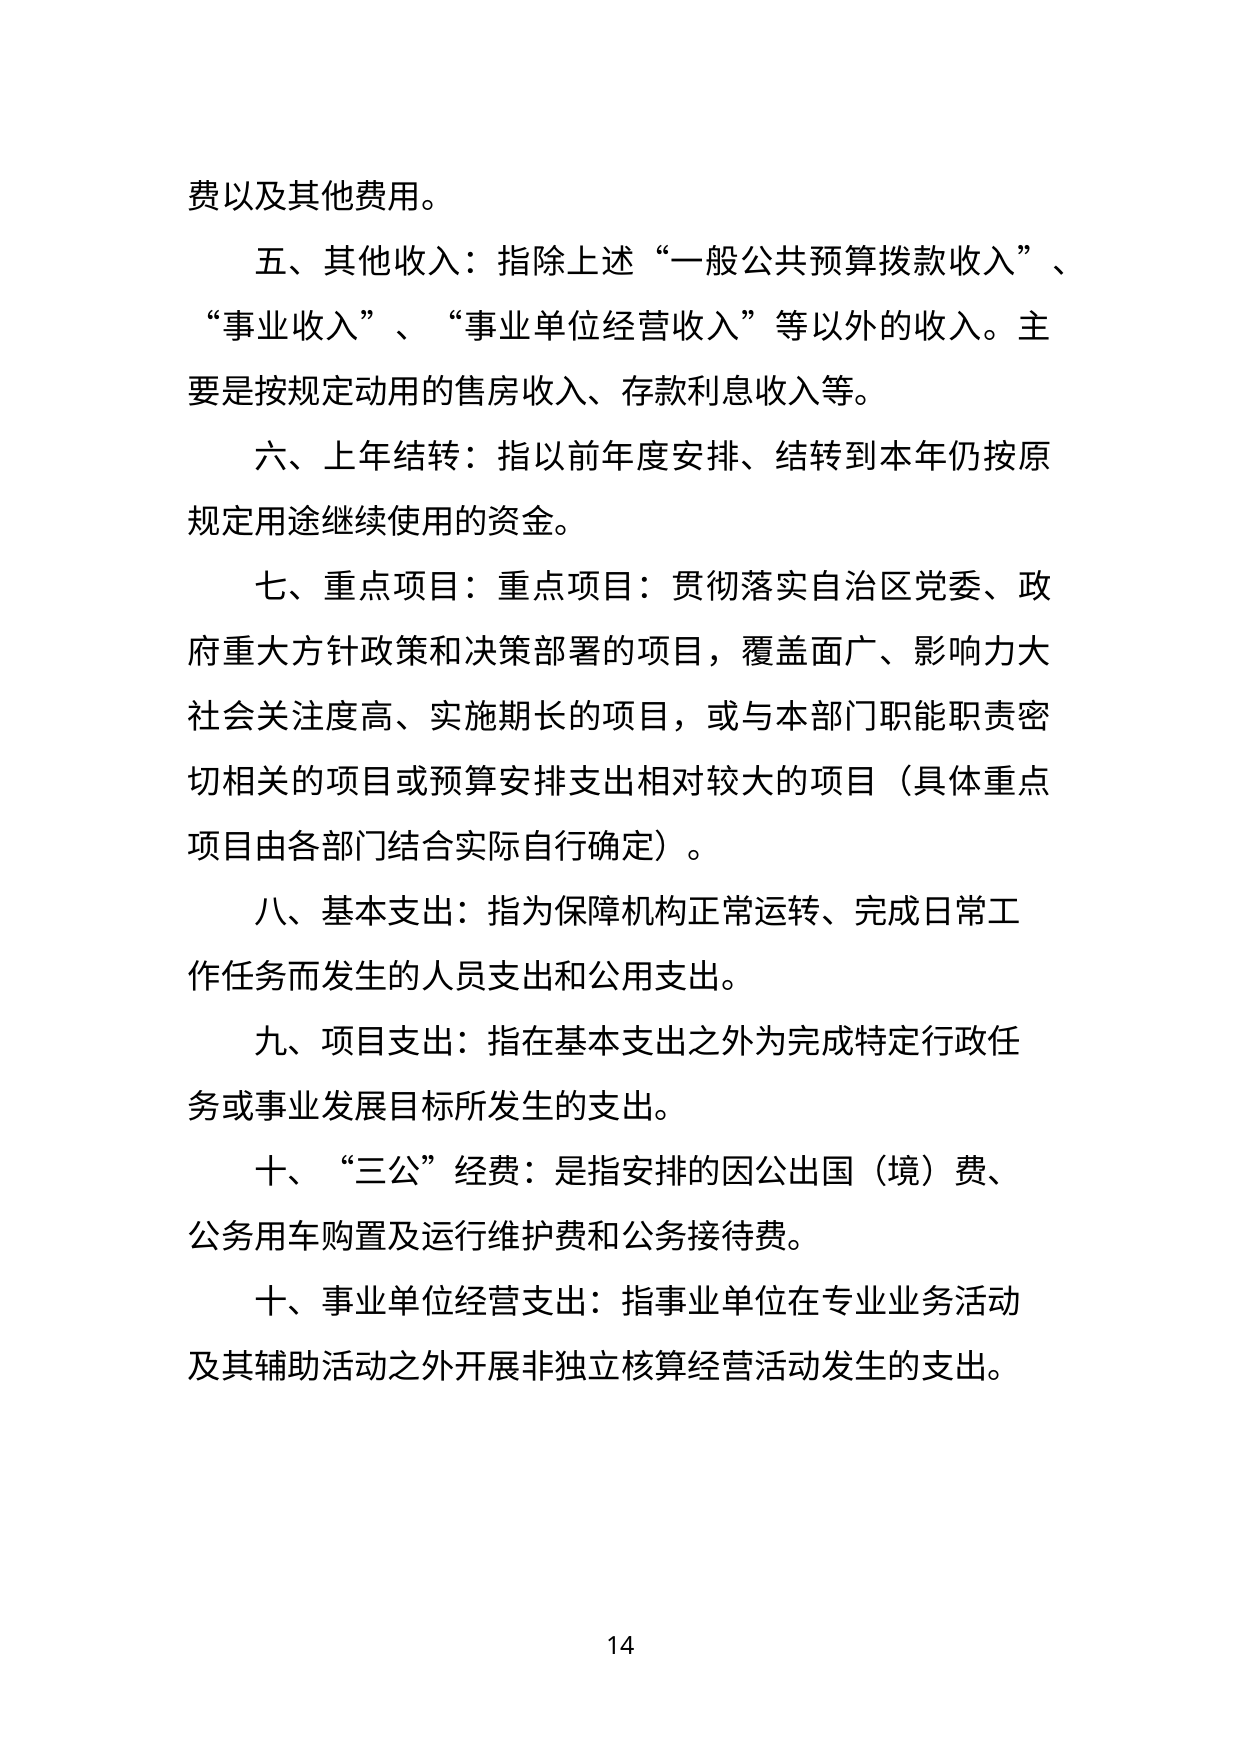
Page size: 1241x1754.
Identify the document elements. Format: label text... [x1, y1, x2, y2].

text 七、重点项目：重点项目：贯彻落实自治区党委、政府重大方针政策和决策部署的项目，覆盖面广、影响力大、社会关注度高、实施期长的项目，或与本部门职能职责密切相关的项目或预算安排支出相对较大的项目（具体重点项目由各部门结合实际自行确定）。 [187, 552, 1053, 877]
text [187, 162, 1053, 227]
text 十、“三公”经费：是指安排的因公出国（境）费、公务用车购置及运行维护费和公务接待费。 [187, 1137, 1053, 1267]
text 九、项目支出：指在基本支出之外为完成特定行政任务或事业发展目标所发生的支出。 [187, 1007, 1053, 1137]
text 五、其他收入：指除上述“一般公共预算拨款收入”、“事业收入”、“事业单位经营收入”等以外的收入。主要是按规定动用的售房收入、存款利息收入等。 [187, 227, 1053, 422]
text 六、上年结转：指以前年度安排、结转到本年仍按原规定用途继续使用的资金。 [187, 422, 1053, 552]
text 八、基本支出：指为保障机构正常运转、完成日常工作任务而发生的人员支出和公用支出。 [187, 877, 1053, 1007]
text 十、事业单位经营支出：指事业单位在专业业务活动及其辅助活动之外开展非独立核算经营活动发生的支出。 [187, 1267, 1053, 1397]
